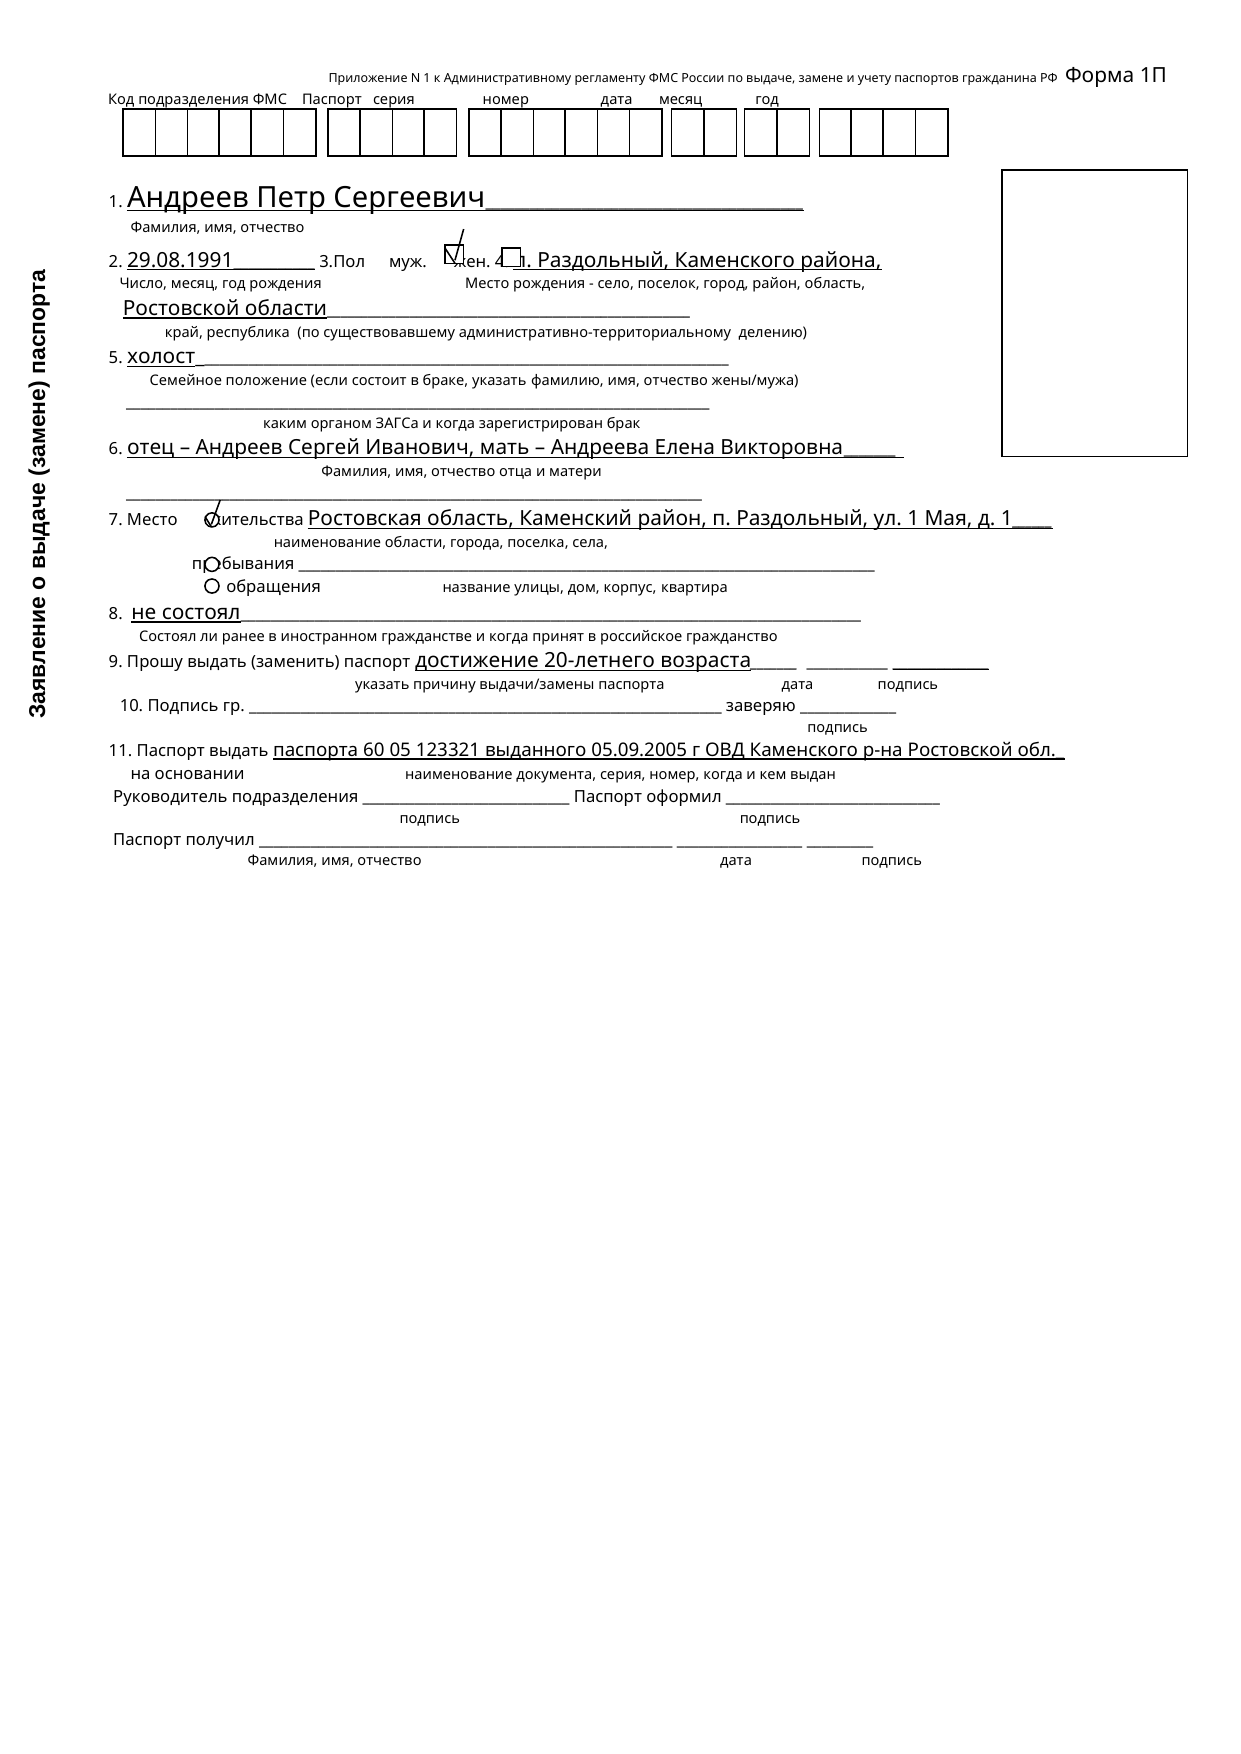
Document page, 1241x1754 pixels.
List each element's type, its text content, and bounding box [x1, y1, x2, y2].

text наименование области, города, поселка, села, [74, 532, 1167, 552]
text край, республика (по существовавшему административно-территориальному делению) [74, 322, 1001, 341]
text 6. отец – Андреев Сергей Иванович, мать – Андреева Елена Викторовна_______ [74, 432, 1167, 461]
text Паспорт получил ________________________________________________________ _________________ _________ [74, 827, 1167, 850]
text 8. не состоял____________________________________________________________________________________ [74, 597, 1167, 626]
text 5. холост________________________________________________________________________ [74, 341, 1001, 370]
text Фамилия, имя, отчество отца и матери [74, 461, 1167, 481]
text Фамилия, имя, отчество [74, 216, 1001, 236]
text обращения название улицы, дом, корпус, квартира [74, 574, 1167, 597]
text Приложение N 1 к Административному регламенту ФМС России по выдаче, замене и учету паспортов гражданина РФ Форма 1П [74, 60, 1167, 89]
text подпись подпись [74, 807, 1167, 827]
text 9. Прошу выдать (заменить) паспорт достижение 20-летнего возраста_______ ___________ _____________ [74, 646, 1167, 674]
text 10. Подпись гр. ________________________________________________________________ заверяю _____________ [74, 694, 1167, 717]
text Семейное положение (если состоит в браке, указать фамилию, имя, отчество жены/мужа) [74, 370, 1001, 390]
text указать причину выдачи/замены паспорта дата подпись [74, 674, 1167, 694]
text 2. 29.08.1991___________ 3.Пол муж. жен. 4. п. Раздольный, Каменского района, [74, 245, 1001, 273]
text на основании наименование документа, серия, номер, когда и кем выдан [74, 762, 1167, 785]
text Число, месяц, год рождения Место рождения - село, поселок, город, район, область, [74, 273, 1001, 293]
text Состоял ли ранее в иностранном гражданстве и когда принят в российское гражданство [74, 626, 1167, 646]
text 7. Место жительства Ростовская область, Каменский район, п. Раздольный, ул. 1 Мая, д. 1______ [74, 503, 1167, 532]
text каким органом ЗАГСа и когда зарегистрирован брак [74, 412, 1001, 432]
text 1. Андреев Петр Сергеевич___________________________________________ [74, 177, 1001, 216]
text Руководитель подразделения ____________________________ Паспорт оформил _____________________________ [74, 785, 1167, 807]
text Ростовской области_____________________________________________________ [74, 293, 1001, 322]
text Фамилия, имя, отчество дата подпись [74, 850, 1167, 870]
text пребывания ______________________________________________________________________________ [74, 552, 1167, 574]
text ______________________________________________________________________________ [74, 481, 1167, 503]
text 11. Паспорт выдать паспорта 60 05 123321 выданного 05.09.2005 г ОВД Каменского р-на Ростовской обл._ [74, 736, 1167, 762]
text Код подразделения ФМС Паспорт серия номер дата месяц год [74, 89, 1167, 108]
text подпись [74, 717, 1167, 736]
text _______________________________________________________________________________ [74, 390, 1001, 412]
